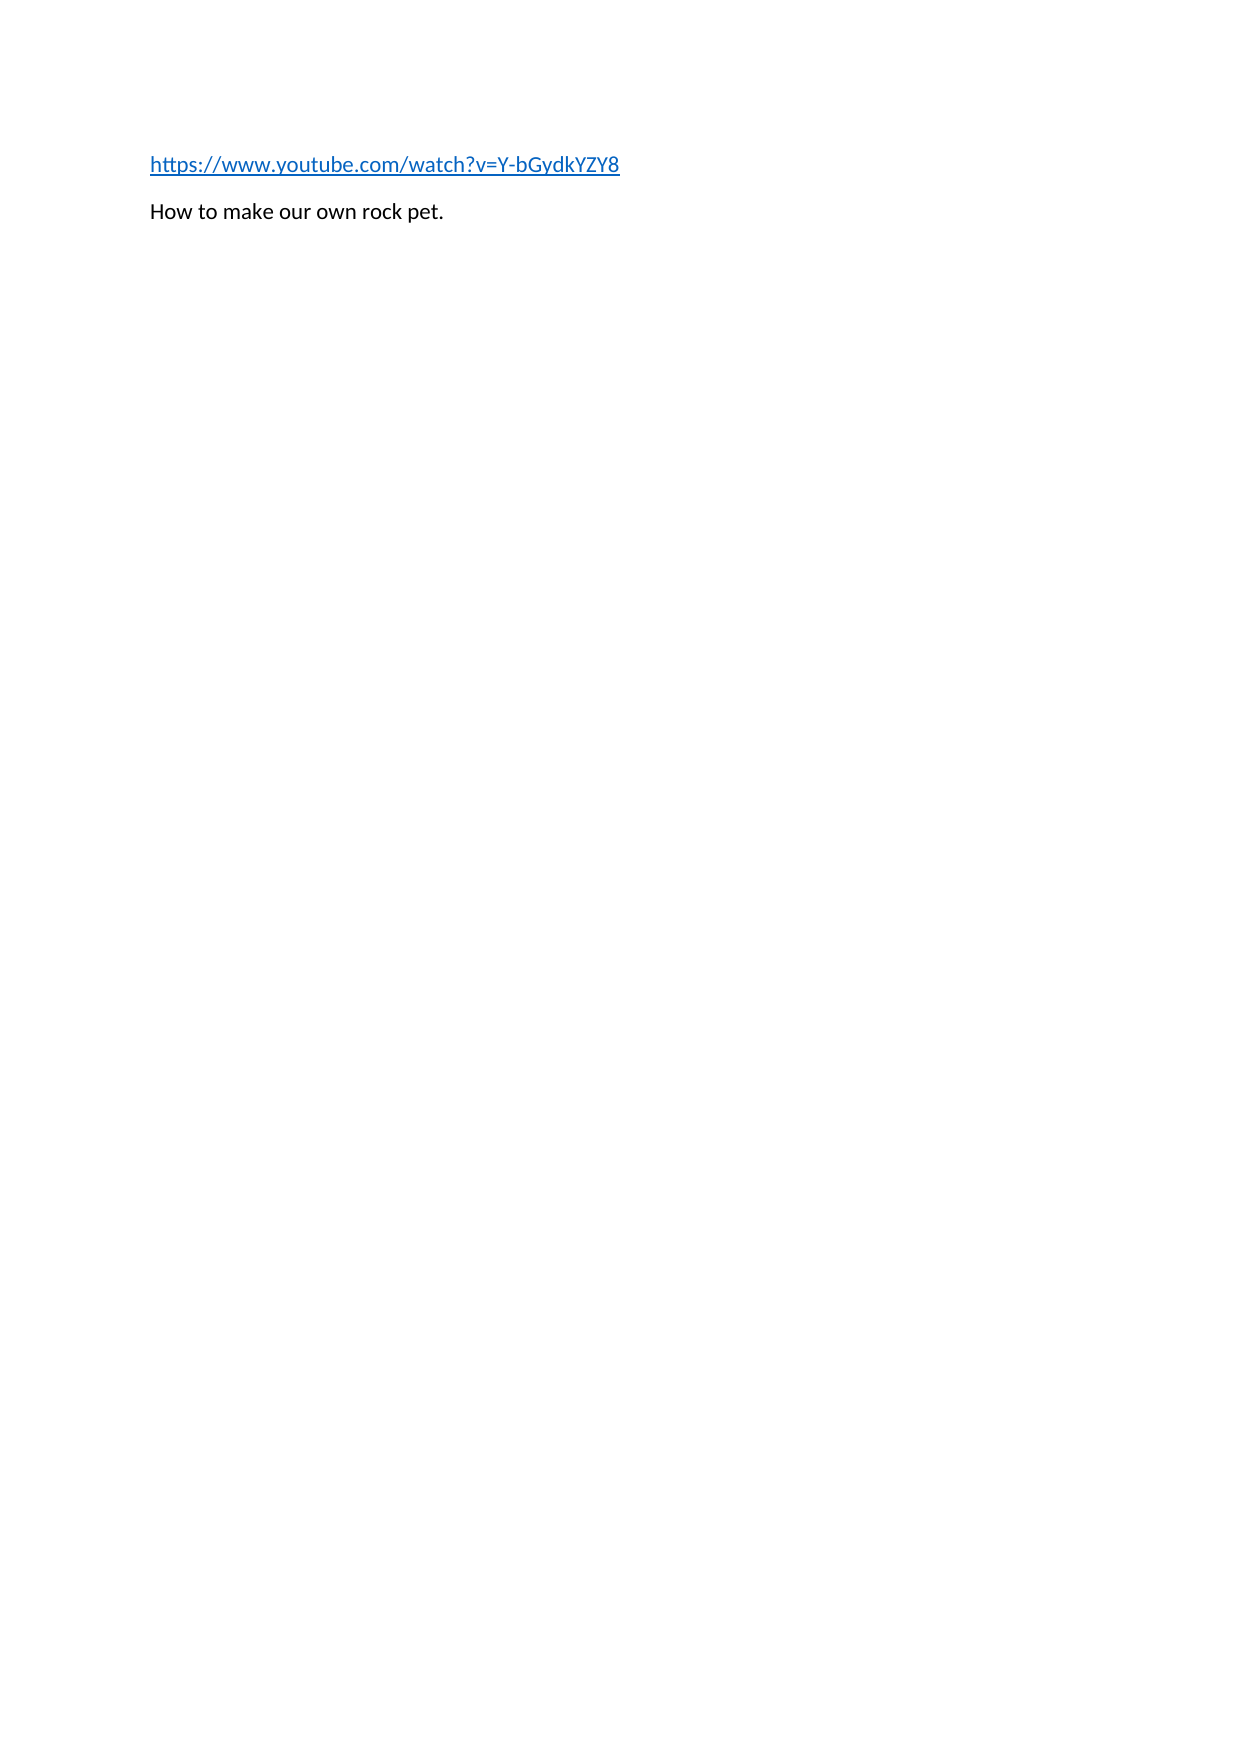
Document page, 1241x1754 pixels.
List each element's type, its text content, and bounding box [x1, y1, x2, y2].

text How to make our own rock pet. [150, 197, 1090, 225]
text https://www.youtube.com/watch?v=Y-bGydkYZY8 [150, 150, 1090, 178]
